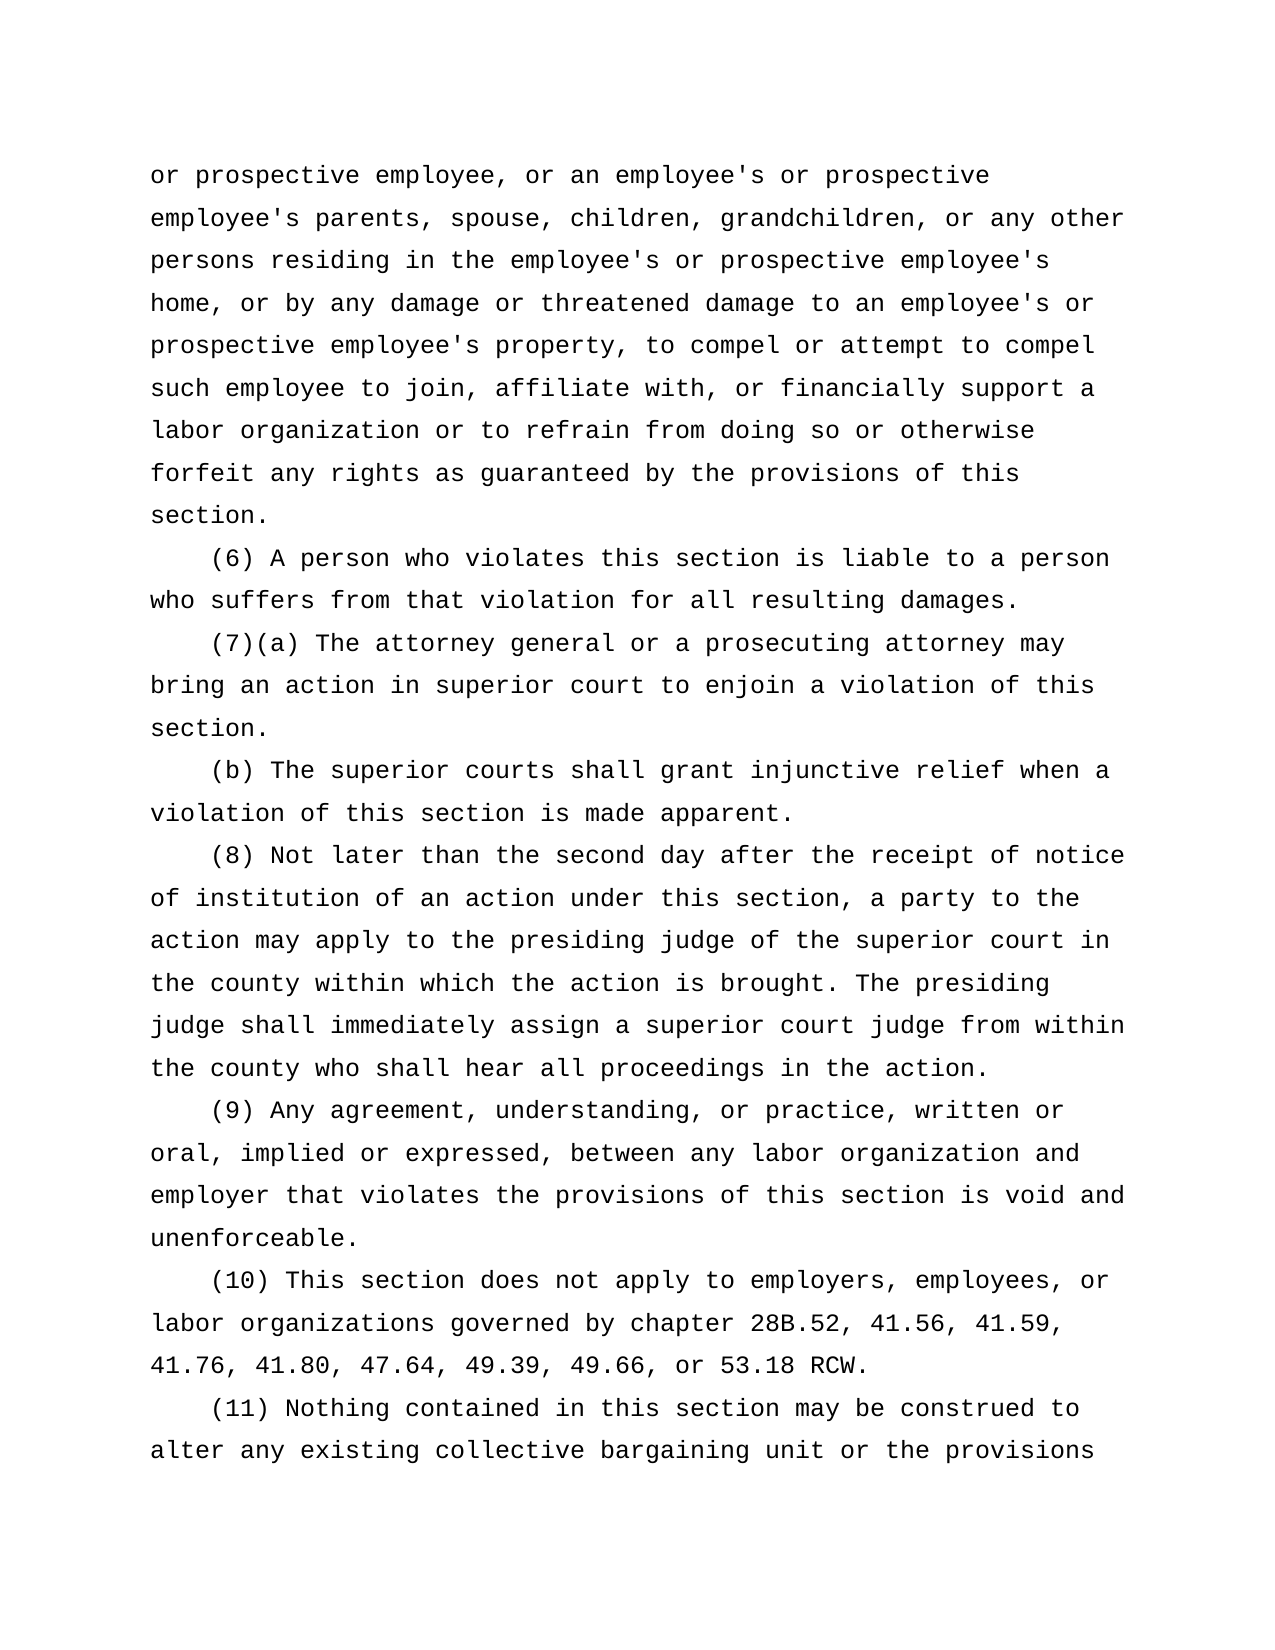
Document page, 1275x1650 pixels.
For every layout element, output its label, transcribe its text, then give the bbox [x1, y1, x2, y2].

text (9) Any agreement, understanding, or practice, written or oral, implied or expressed, between any labor organization and employer that violates the provisions of this section is void and unenforceable. [150, 1085, 1125, 1255]
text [150, 150, 1125, 532]
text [150, 1382, 1125, 1467]
text (8) Not later than the second day after the receipt of notice of institution of an action under this section, a party to the action may apply to the presiding judge of the superior court in the county within which the action is brought. The presiding judge shall immediately assign a superior court judge from within the county who shall hear all proceedings in the action. [150, 830, 1125, 1085]
text (7)(a) The attorney general or a prosecuting attorney may bring an action in superior court to enjoin a violation of this section. [150, 617, 1125, 745]
text (10) This section does not apply to employers, employees, or labor organizations governed by chapter 28B.52, 41.56, 41.59, 41.76, 41.80, 47.64, 49.39, 49.66, or 53.18 RCW. [150, 1255, 1125, 1382]
text (6) A person who violates this section is liable to a person who suffers from that violation for all resulting damages. [150, 532, 1125, 617]
text (b) The superior courts shall grant injunctive relief when a violation of this section is made apparent. [150, 745, 1125, 830]
